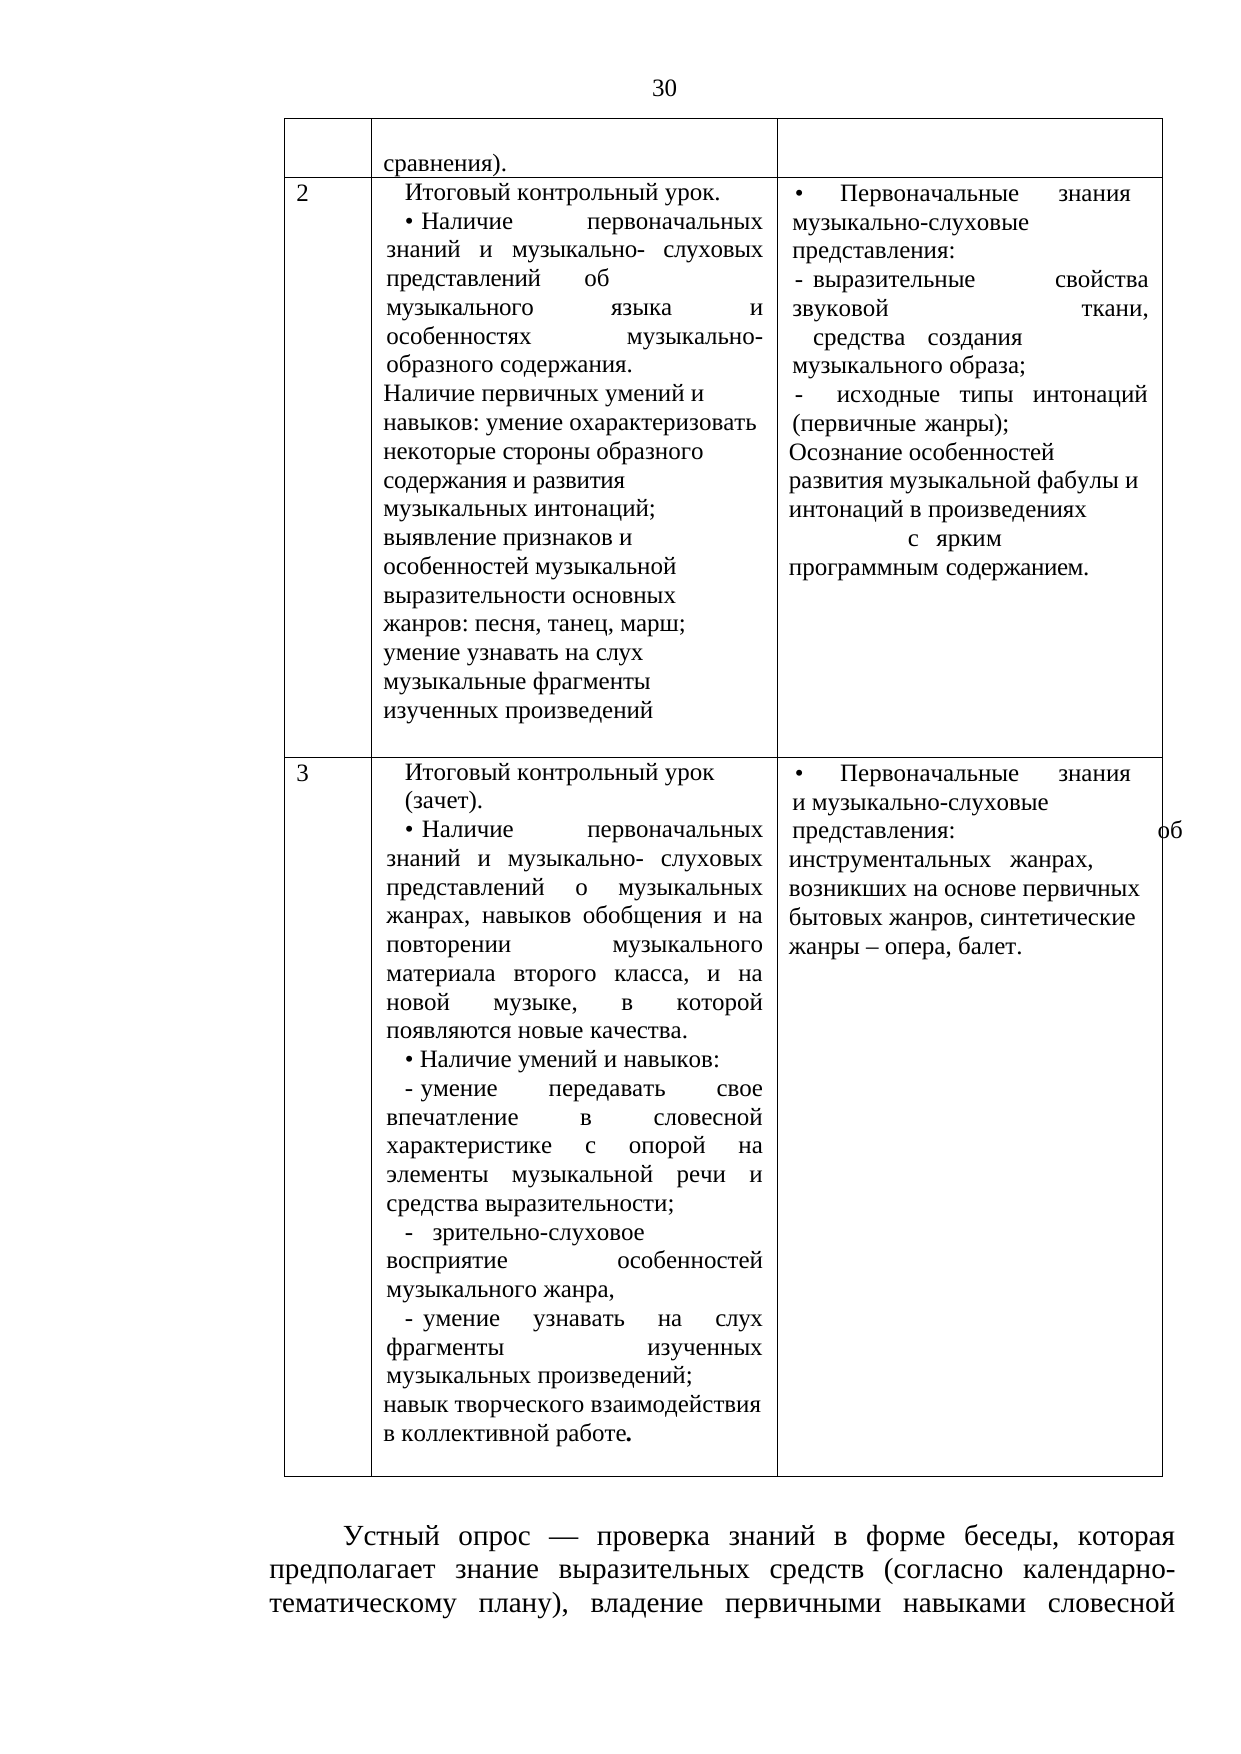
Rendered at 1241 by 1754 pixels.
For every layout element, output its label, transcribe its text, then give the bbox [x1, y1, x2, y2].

table_cell Первоначальные знания и музыкально-слуховые представления: выразительные свойства звуковой ткани, средства создания музыкального образа; исходные типы интонаций (первичные жанры); Осознание особенностей развития музыкальной фабулы и интонаций в произведениях с ярким программным содержанием. [778, 178, 1162, 757]
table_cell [372, 119, 777, 177]
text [269, 1518, 1176, 1618]
table_cell Итоговый контрольный урок. Наличие первоначальных знаний и музыкально- слуховых представлений об элементах музыкального языка и особенностях музыкально- образного содержания. Наличие первичных умений и навыков: умение охарактеризовать некоторые стороны образного содержания и развития музыкальных интонаций; выявление признаков и особенностей музыкальной выразительности основных жанров: песня, танец, марш; умение узнавать на слух музыкальные фрагменты изученных произведений [372, 178, 777, 757]
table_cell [778, 119, 1162, 177]
table_cell Первоначальные знания и музыкально-слуховые представления: об инструментальных жанрах, возникших на основе первичных бытовых жанров, синтетические жанры – опера, балет. [778, 758, 1162, 1476]
table_cell Итоговый контрольный урок (зачет). Наличие первоначальных знаний и музыкально- слуховых представлений о музыкальных жанрах, навыков обобщения и на повторении музыкального материала второго класса, и на новой музыке, в которой появляются новые качества. Наличие умений и навыков: умение передавать свое впечатление в словесной характеристике с опорой на элементы музыкальной речи и средства выразительности; зрительно-слуховое восприятие особенностей музыкального жанра, умение узнавать на слух фрагменты изученных музыкальных произведений; навык творческого взаимодействия в коллективной работе. [372, 758, 777, 1476]
table_cell 2 [285, 178, 371, 757]
table_cell 3 [285, 758, 371, 1476]
table_cell 1 [285, 119, 371, 177]
